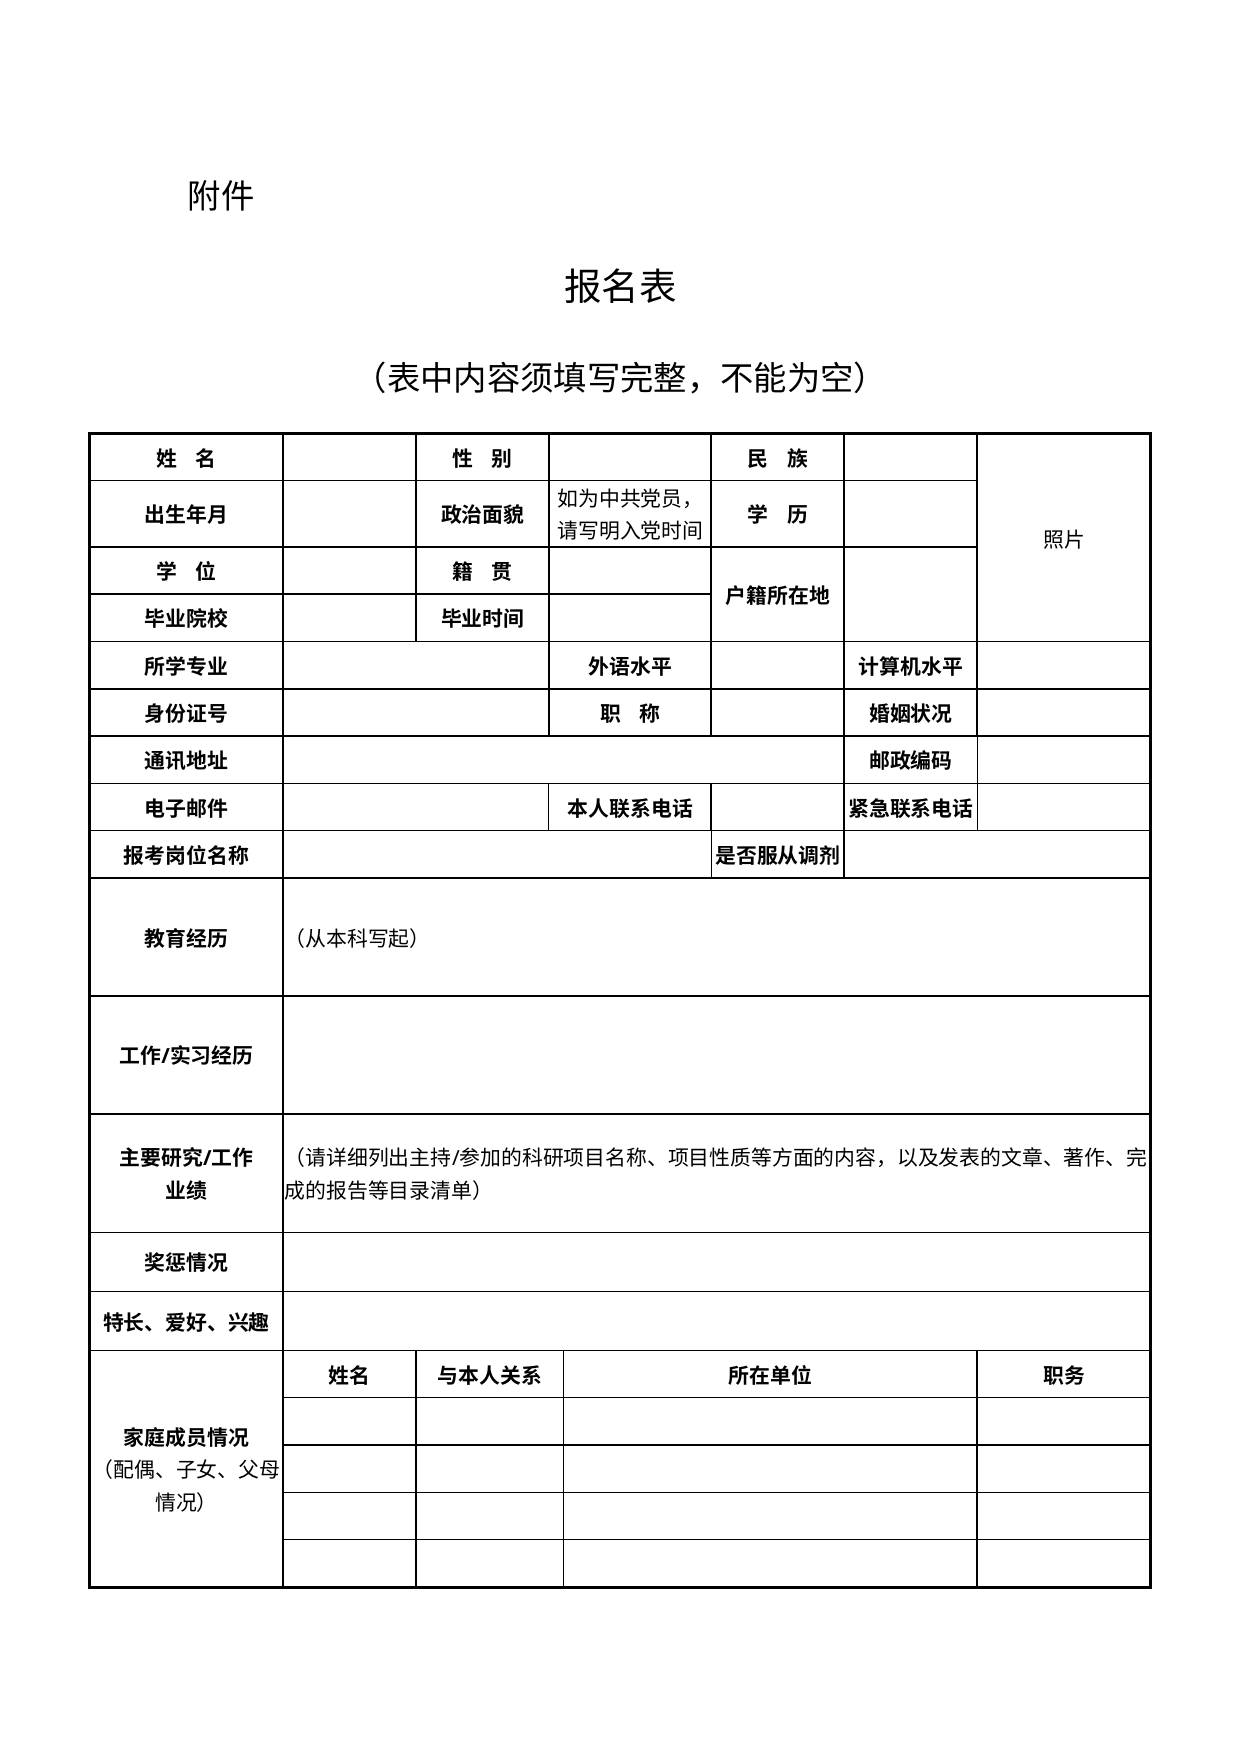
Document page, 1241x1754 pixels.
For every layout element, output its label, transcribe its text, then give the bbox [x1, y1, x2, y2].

table_cell [845, 481, 976, 546]
table_cell 职务 [978, 1351, 1149, 1397]
text （表中内容须填写完整，不能为空） [187, 343, 1053, 408]
table_cell 姓名 [284, 1351, 415, 1397]
table_cell 所在单位 [564, 1351, 976, 1397]
table_cell [550, 595, 710, 641]
table_cell [845, 831, 1149, 877]
table_cell [284, 1540, 415, 1586]
table_cell [978, 1540, 1149, 1586]
table_header 性 别 [417, 435, 548, 479]
table_cell [284, 784, 548, 830]
table_header 姓 名 [91, 435, 282, 479]
table_cell 职 称 [550, 690, 710, 735]
text 报名表 [187, 251, 1053, 316]
table_header [284, 435, 415, 479]
table_cell 户籍所在地 [712, 548, 843, 641]
table_cell 本人联系电话 [549, 784, 710, 830]
table_cell [284, 997, 1149, 1113]
table_cell 电子邮件 [91, 784, 282, 830]
table_cell [712, 690, 843, 735]
table_cell （从本科写起） [284, 879, 1149, 995]
table_cell [284, 642, 548, 688]
table_cell 家庭成员情况 （配偶、子女、父母情况） [91, 1351, 282, 1586]
table_cell [564, 1540, 976, 1586]
table_cell 主要研究/工作 业绩 [91, 1115, 282, 1231]
table_cell [284, 1446, 415, 1491]
table_cell 身份证号 [91, 690, 282, 735]
table_cell [417, 1446, 563, 1491]
table_cell 邮政编码 [845, 737, 977, 782]
table_cell 所学专业 [91, 642, 282, 688]
table_cell [564, 1493, 976, 1539]
table_cell [284, 548, 415, 593]
table_cell 计算机水平 [845, 642, 976, 688]
table_cell 是否服从调剂 [712, 831, 843, 877]
table_cell 教育经历 [91, 879, 282, 995]
table_cell [978, 1493, 1149, 1539]
table_cell 报考岗位名称 [91, 831, 282, 877]
table_header 民 族 [712, 435, 843, 479]
table_cell [284, 481, 415, 546]
table_cell [284, 737, 843, 782]
table_cell [978, 690, 1149, 735]
table_cell [284, 1493, 415, 1539]
table_cell 特长、爱好、兴趣 [91, 1292, 282, 1349]
table_cell [564, 1398, 976, 1444]
table_cell [417, 1398, 563, 1444]
table_cell [978, 737, 1149, 782]
table_cell 毕业院校 [91, 595, 282, 641]
table_cell 奖惩情况 [91, 1233, 282, 1291]
text 附件 [187, 162, 1053, 227]
table_header [550, 435, 710, 479]
table_cell [284, 690, 548, 735]
table_cell 工作/实习经历 [91, 997, 282, 1113]
table_cell [417, 1540, 563, 1586]
table_header [845, 435, 976, 479]
table_cell [284, 831, 711, 877]
table_cell 学 位 [91, 548, 282, 593]
table_cell 出生年月 [91, 481, 282, 546]
table_cell [417, 1493, 563, 1539]
table_cell [284, 595, 415, 641]
table_cell 婚姻状况 [845, 690, 976, 735]
table_cell 政治面貌 [417, 481, 548, 546]
table_cell [712, 784, 843, 830]
table_cell （请详细列出主持/参加的科研项目名称、项目性质等方面的内容，以及发表的文章、著作、完成的报告等目录清单） [284, 1115, 1149, 1231]
table_cell 学 历 [712, 481, 843, 546]
table_cell [978, 1398, 1149, 1444]
table_cell [284, 1292, 1149, 1349]
table_cell 通讯地址 [91, 737, 282, 782]
table_cell 紧急联系电话 [845, 784, 977, 830]
table_header 照片 [978, 435, 1149, 641]
table_cell 与本人关系 [417, 1351, 563, 1397]
table_cell 如为中共党员， 请写明入党时间 [550, 481, 710, 546]
table_cell [978, 642, 1149, 688]
table_cell [564, 1446, 976, 1491]
table_cell [978, 784, 1149, 830]
table_cell [712, 642, 843, 688]
table_cell 毕业时间 [417, 595, 548, 641]
table_cell [845, 548, 976, 641]
table_cell [284, 1233, 1149, 1291]
table_cell [284, 1398, 415, 1444]
table_cell 籍 贯 [417, 548, 548, 593]
table_cell [550, 548, 710, 593]
table_cell 外语水平 [550, 642, 710, 688]
table_cell [978, 1446, 1149, 1491]
